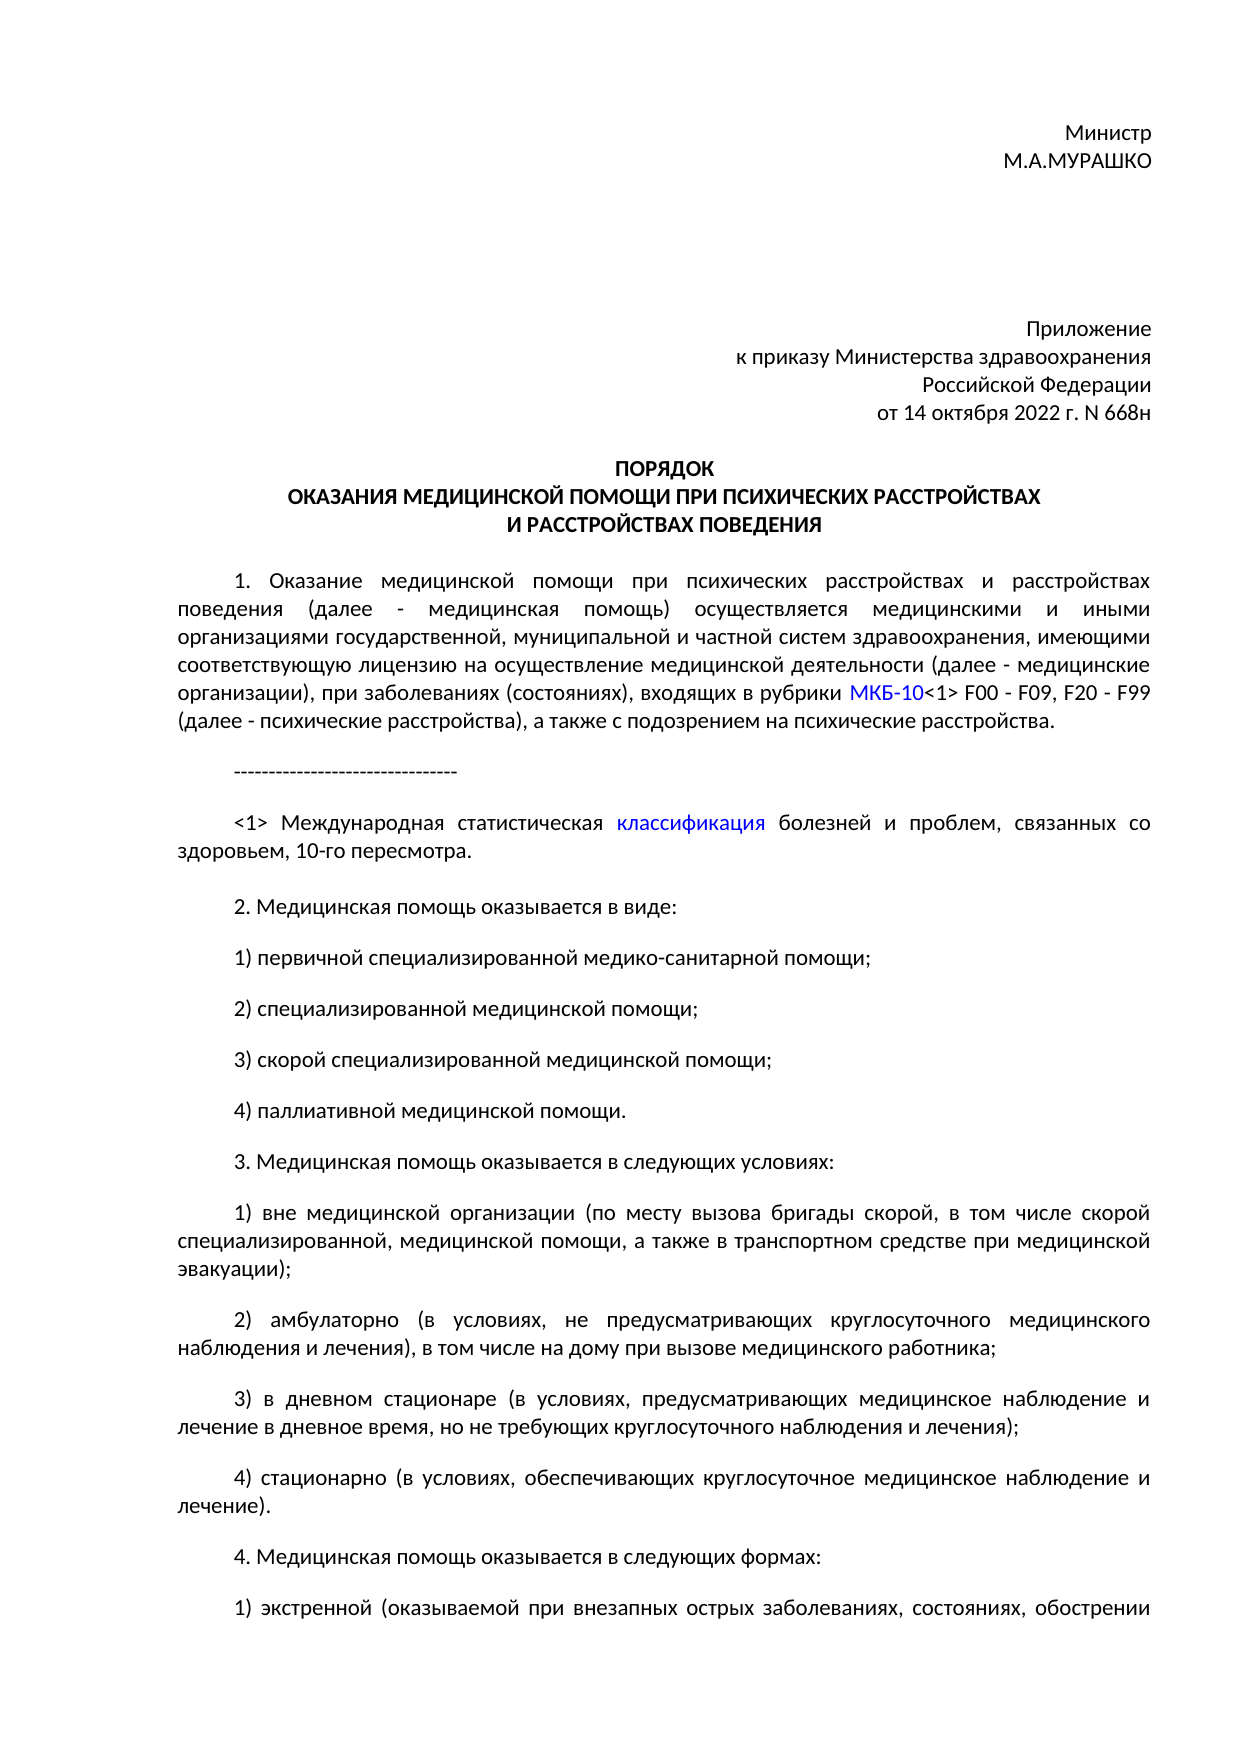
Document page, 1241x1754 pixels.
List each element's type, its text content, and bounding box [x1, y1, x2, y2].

title И РАССТРОЙСТВАХ ПОВЕДЕНИЯ [177, 510, 1152, 538]
text 1. Оказание медицинской помощи при психических расстройствах и расстройствах поведения (далее - медицинская помощь) осуществляется медицинскими и иными организациями государственной, муниципальной и частной систем здравоохранения, имеющими соответствующую лицензию на осуществление медицинской деятельности (далее - медицинские организации), при заболеваниях (состояниях), входящих в рубрики МКБ-10<1> F00 - F09, F20 - F99 (далее - психические расстройства), а также с подозрением на психические расстройства. [177, 566, 1152, 734]
text 4. Медицинская помощь оказывается в следующих формах: [177, 1542, 1152, 1570]
text 4) паллиативной медицинской помощи. [177, 1096, 1152, 1124]
text 3) в дневном стационаре (в условиях, предусматривающих медицинское наблюдение и лечение в дневное время, но не требующих круглосуточного наблюдения и лечения); [177, 1384, 1152, 1440]
text М.А.МУРАШКО [177, 146, 1152, 174]
text от 14 октября 2022 г. N 668н [177, 398, 1152, 426]
text 2. Медицинская помощь оказывается в виде: [177, 892, 1152, 921]
text Министр [177, 118, 1152, 146]
text 3) скорой специализированной медицинской помощи; [177, 1045, 1152, 1073]
title ОКАЗАНИЯ МЕДИЦИНСКОЙ ПОМОЩИ ПРИ ПСИХИЧЕСКИХ РАССТРОЙСТВАХ [177, 482, 1152, 510]
text 1) первичной специализированной медико-санитарной помощи; [177, 943, 1152, 971]
text 4) стационарно (в условиях, обеспечивающих круглосуточное медицинское наблюдение и лечение). [177, 1463, 1152, 1519]
text 2) амбулаторно (в условиях, не предусматривающих круглосуточного медицинского наблюдения и лечения), в том числе на дому при вызове медицинского работника; [177, 1305, 1152, 1361]
text 3. Медицинская помощь оказывается в следующих условиях: [177, 1147, 1152, 1175]
text <1> Международная статистическая классификация болезней и проблем, связанных со здоровьем, 10-го пересмотра. [177, 808, 1152, 864]
text Приложение [177, 314, 1152, 342]
text 2) специализированной медицинской помощи; [177, 994, 1152, 1022]
text 1) вне медицинской организации (по месту вызова бригады скорой, в том числе скорой специализированной, медицинской помощи, а также в транспортном средстве при медицинской эвакуации); [177, 1198, 1152, 1282]
text Российской Федерации [177, 370, 1152, 398]
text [177, 1593, 1152, 1621]
text -------------------------------- [177, 757, 1152, 786]
title ПОРЯДОК [177, 454, 1152, 482]
text к приказу Министерства здравоохранения [177, 342, 1152, 370]
